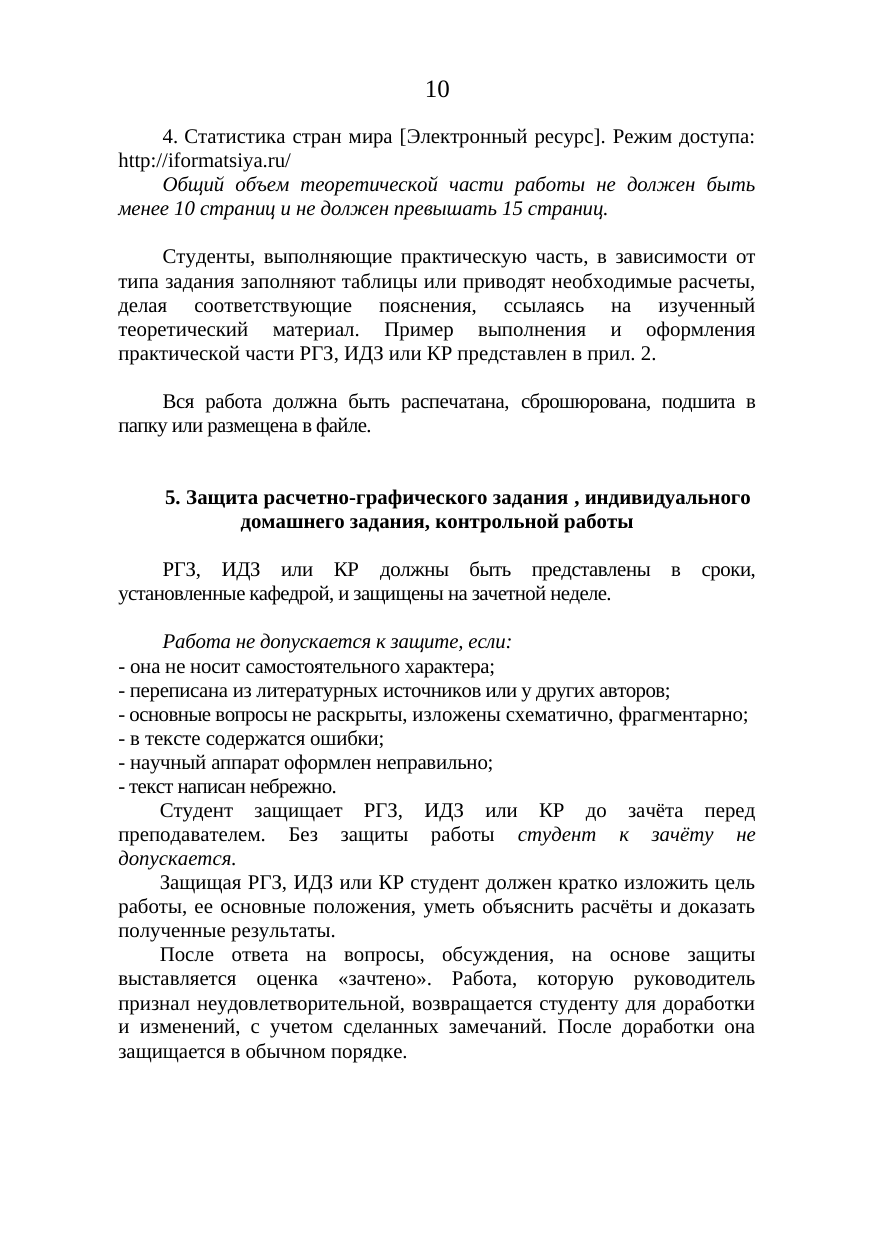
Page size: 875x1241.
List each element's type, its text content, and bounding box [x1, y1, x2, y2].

list Статистика стран мира [Электронный ресурс]. Режим доступа: http://iformatsiya.ru/ [118, 124, 756, 172]
text РГЗ, ИДЗ или КР должны быть представлены в сроки, установленные кафедрой, и защищены на зачетной неделе. [118, 557, 756, 605]
text 5. Защита расчетно-графического задания , индивидуального домашнего задания, контрольной работы [118, 485, 756, 533]
text - переписана из литературных источников или у других авторов; [118, 678, 756, 702]
text - она не носит самостоятельного характера; [118, 653, 756, 678]
text После ответа на вопросы, обсуждения, на основе защиты выставляется оценка «зачтено». Работа, которую руководитель признал неудовлетворительной, возвращается студенту для доработки и изменений, с учетом сделанных замечаний. После доработки она защищается в обычном порядке. [118, 942, 756, 1063]
text Работа не допускается к защите, если: [118, 629, 756, 653]
text - основные вопросы не раскрыты, изложены схематично, фрагментарно; [118, 702, 756, 726]
text - научный аппарат оформлен неправильно; [118, 750, 756, 774]
text Студент защищает РГЗ, ИДЗ или КР до зачёта перед преподавателем. Без защиты работы студент к зачёту не допускается. [118, 798, 756, 870]
text Студенты, выполняющие практическую часть, в зависимости от типа задания заполняют таблицы или приводят необходимые расчеты, делая соответствующие пояснения, ссылаясь на изученный теоретический материал. Пример выполнения и оформления практической части РГЗ, ИДЗ или КР представлен в прил. 2. [118, 244, 756, 365]
text Общий объем теоретической части работы не должен быть менее 10 страниц и не должен превышать 15 страниц. [118, 172, 756, 220]
text - в тексте содержатся ошибки; [118, 726, 756, 750]
text Вся работа должна быть распечатана, сброшюрована, подшита в папку или размещена в файле. [118, 389, 756, 437]
text Защищая РГЗ, ИДЗ или КР студент должен кратко изложить цель работы, ее основные положения, уметь объяснить расчёты и доказать полученные результаты. [118, 870, 756, 942]
text - текст написан небрежно. [118, 774, 756, 798]
